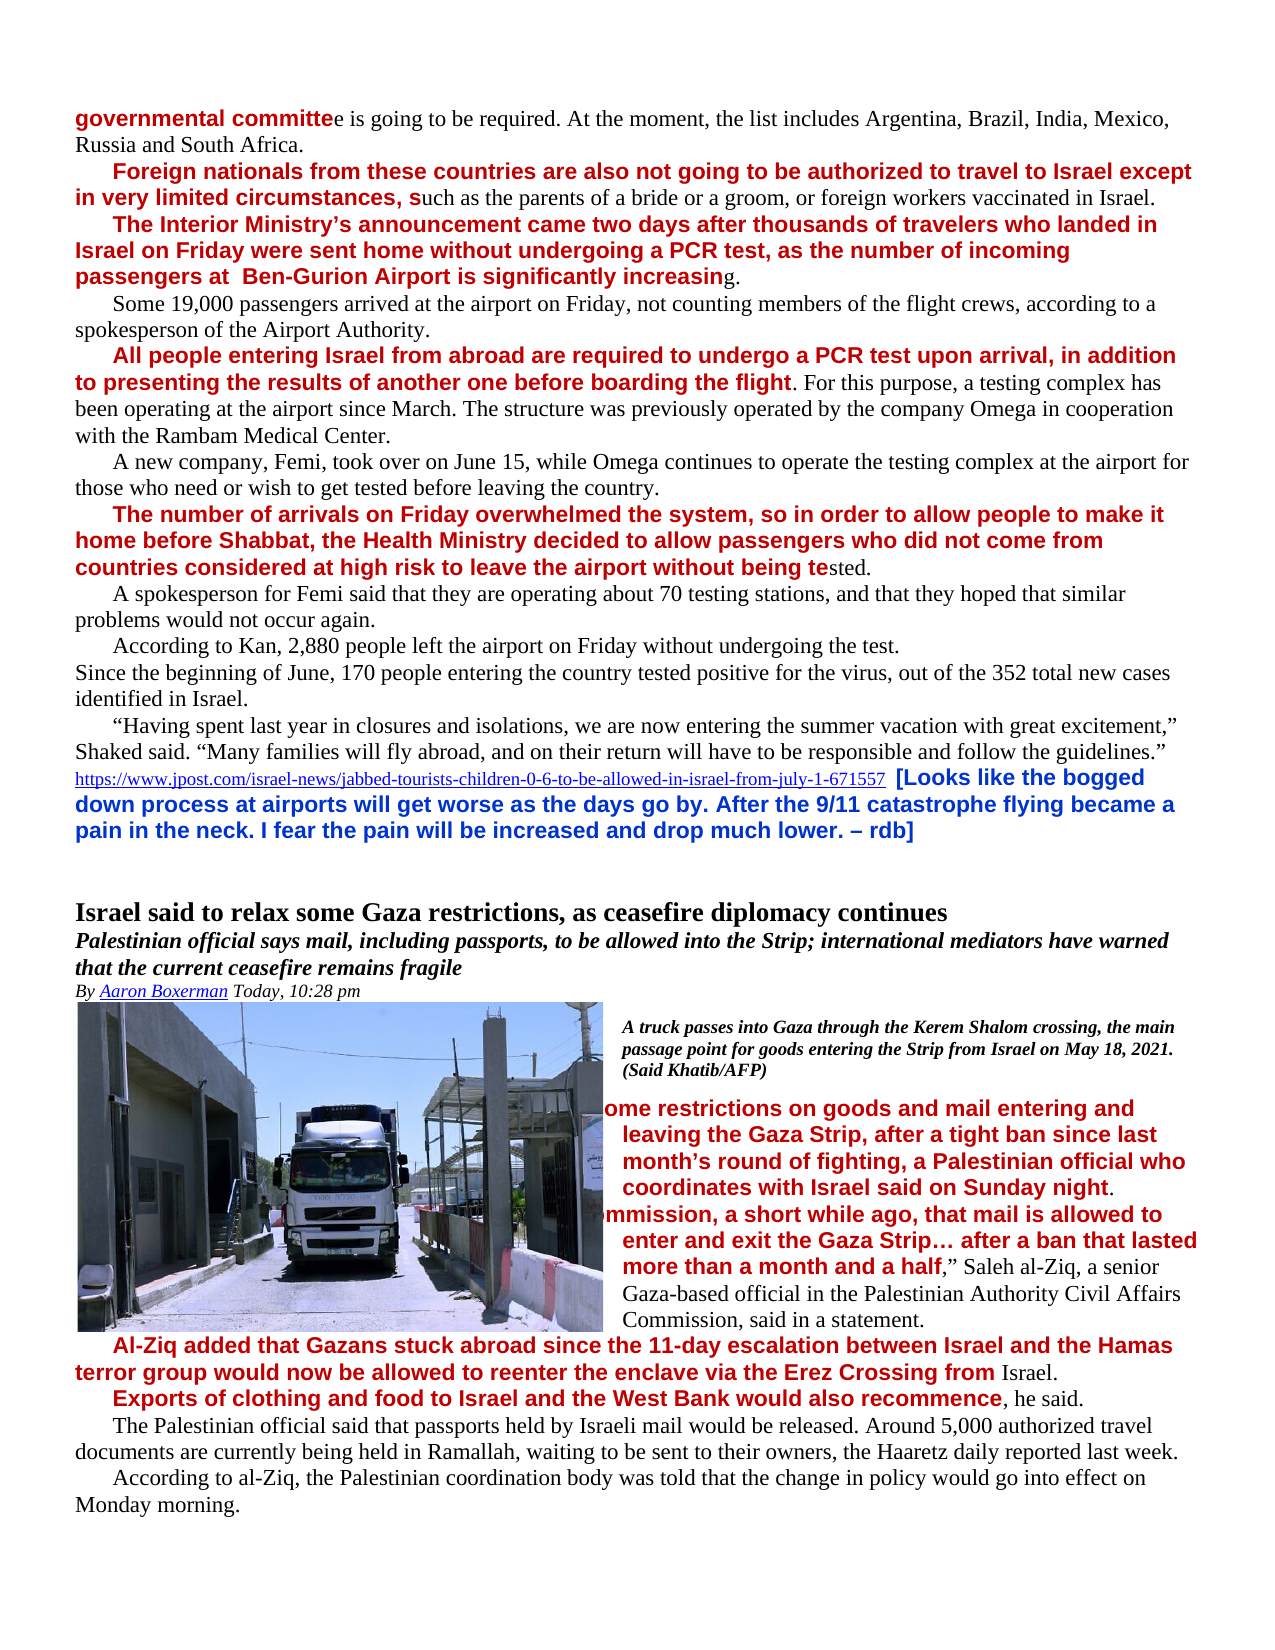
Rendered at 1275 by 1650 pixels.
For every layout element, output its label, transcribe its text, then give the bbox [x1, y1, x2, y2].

text All people entering Israel from abroad are required to undergo a PCR test upon arrival, in addition to presenting the results of another one before boarding the flight. For this purpose, a testing complex has been operating at the airport since March. The structure was previously operated by the company Omega in cooperation with the Rambam Medical Center. [75, 659, 1200, 765]
text Since the beginning of June, 170 people entering the country tested positive for the virus, out of the 352 total new cases identified in Israel. [75, 976, 1200, 1028]
text A new company, Femi, took over on June 15, while Omega continues to operate the testing complex at the airport for those who need or wish to get tested before leaving the country. [75, 765, 1200, 817]
text A health official said last week that inoculated individuals from low-risk countries would be able to enter Israel without the need to undergo a serological test to prove the presence of antibodies in their blood. He added that all vaccines developed in the Western world would be accepted. [75, 290, 1200, 369]
picture [75, 1317, 603, 1646]
text “Having spent last year in closures and isolations, we are now entering the summer vacation with great excitement,” Shaked said. “Many families will fly abroad, and on their return will have to be responsible and follow the guidelines.” [75, 1028, 1200, 1081]
text According to Kan, 2,880 people left the airport on Friday without undergoing the test. [75, 949, 1200, 976]
text The Israeli government has said it will relax some restrictions on goods and mail entering and leaving the Gaza Strip, after a tight ban since last month’s round of fighting, a Palestinian official who coordinates with Israel said on Sunday night. [603, 1412, 1200, 1543]
text Israel said to relax some Gaza restrictions, as ceasefire diplomacy continues [75, 1213, 1200, 1244]
text No prior authorization will be required, but further details are currently being examined by the Health Ministry, Shaked said. These details include the list of countries from where people will be allowed to enter Israel, and which vaccines will be accepted. [75, 158, 1200, 237]
text Foreign nationals from these countries are also not going to be authorized to travel to Israel except in very limited circumstances, such as the parents of a bride or a groom, or foreign workers vaccinated in Israel. [75, 474, 1200, 527]
text By Aaron Boxerman Today, 10:28 pm [75, 1297, 1200, 1318]
text The Interior Ministry’s announcement came two days after thousands of travelers who landed in Israel on Friday were sent home without undergoing a PCR test, as the number of incoming passengers at Ben-Gurion Airport is significantly increasing. [75, 527, 1200, 606]
text https://www.jpost.com/israel-news/jabbed-tourists-children-0-6-to-be-allowed-in-israel-from-july-1-671557 [Looks like the bogged down process at airports will get worse as the days go by. After the 9/11 catastrophe flying became a pain in the neck. I fear the pain will be increased and drop much lower. – rdb] [75, 1081, 1200, 1160]
text In addition to those who are inoculated, children up to age six whose parents meet the requirement will also be allowed in. [75, 105, 1200, 158]
text Shaked also said that Israelis are going to be able to continue traveling everywhere they wish, except for the countries with the highest risk of morbidity, for whom an authorization from the special governmental committee is going to be required. At the moment, the list includes Argentina, Brazil, India, Mexico, Russia and South Africa. [75, 369, 1200, 474]
text Unvaccinated individuals entering the country will need to enter quarantine, as is required of Israelis returning from abroad who are not inoculated or recovered. [75, 237, 1200, 290]
text Palestinian official says mail, including passports, to be allowed into the Strip; international mediators have warned that the current ceasefire remains fragile [75, 1244, 1200, 1297]
text Some 19,000 passengers arrived at the airport on Friday, not counting members of the flight crews, according to a spokesperson of the Airport Authority. [75, 606, 1200, 659]
text A truck passes into Gaza through the Kerem Shalom crossing, the main passage point for goods entering the Strip from Israel on May 18, 2021. (Said Khatib/AFP) [603, 1333, 1200, 1397]
text A spokesperson for Femi said that they are operating about 70 testing stations, and that they hoped that similar problems would not occur again. [75, 897, 1200, 949]
text The number of arrivals on Friday overwhelmed the system, so in order to allow people to make it home before Shabbat, the Health Ministry decided to allow passengers who did not come from countries considered at high risk to leave the airport without being tested. [75, 817, 1200, 897]
